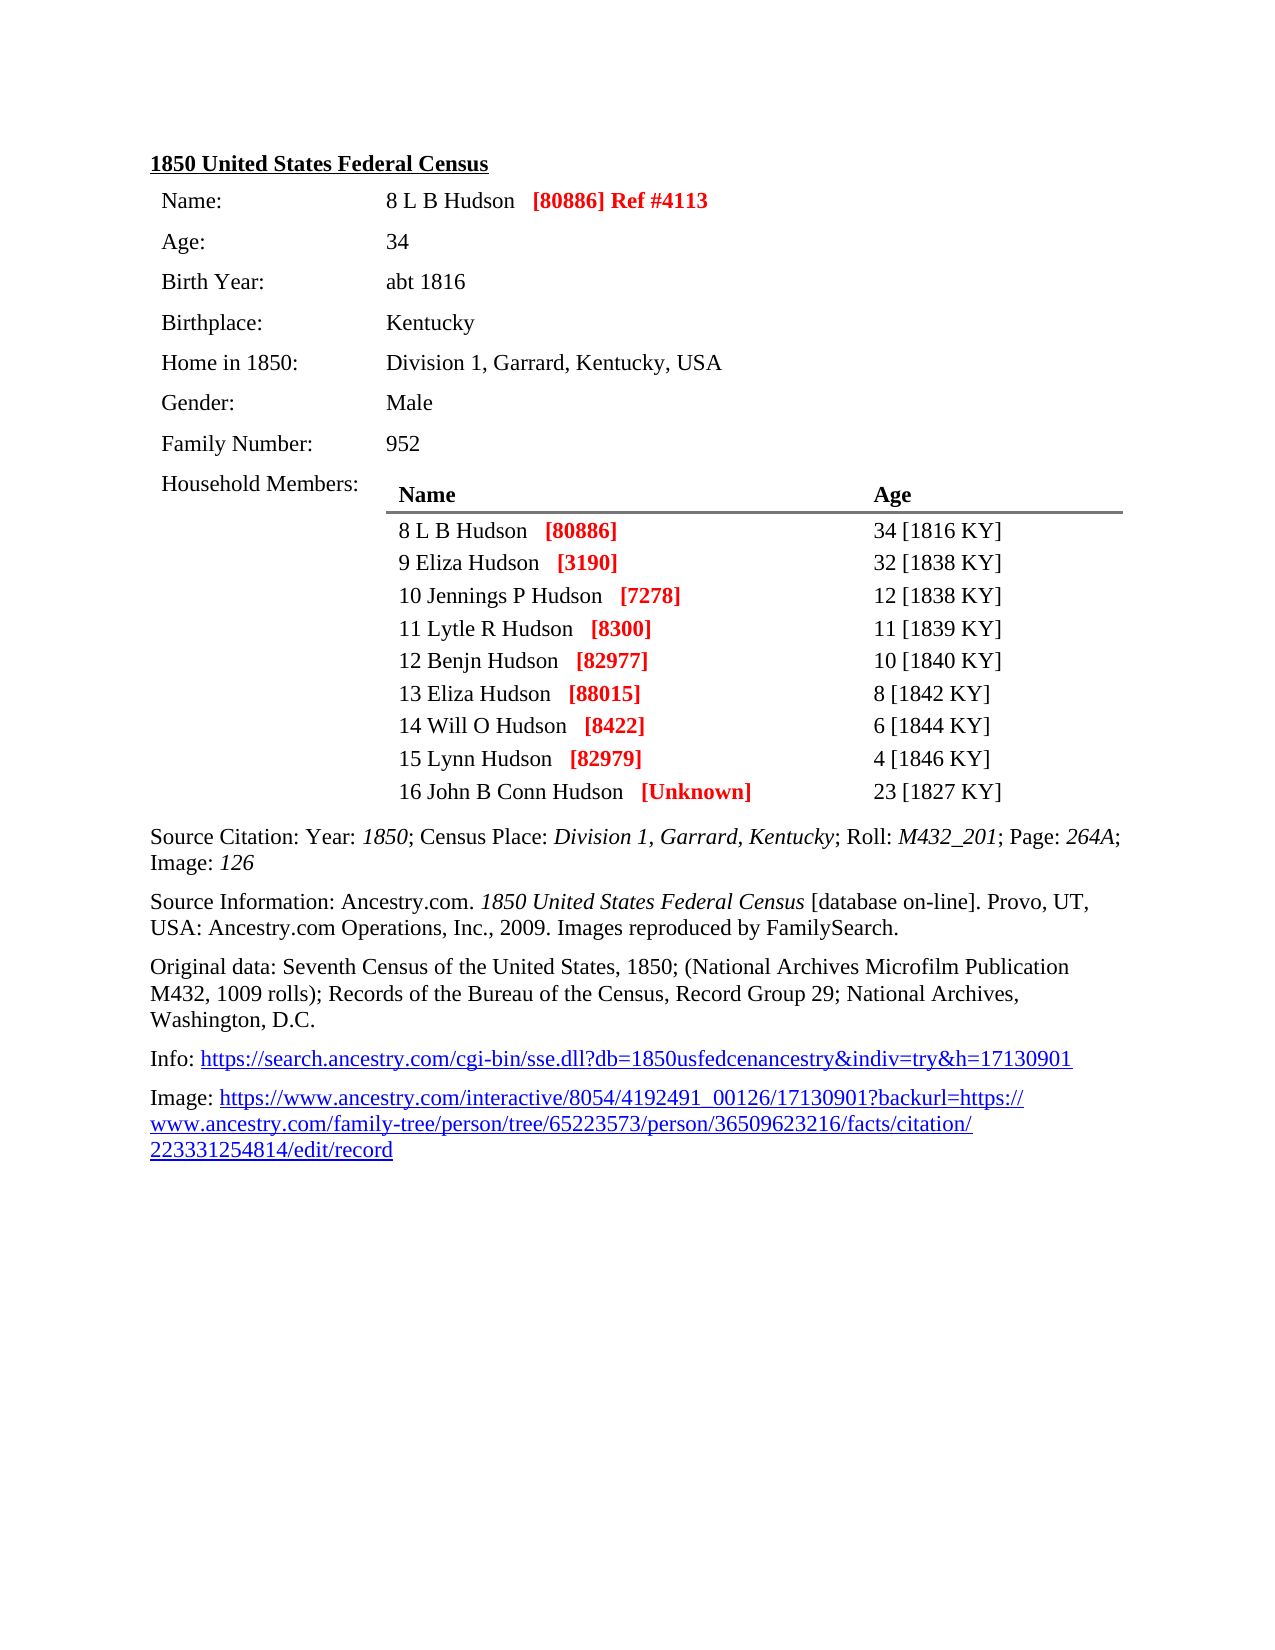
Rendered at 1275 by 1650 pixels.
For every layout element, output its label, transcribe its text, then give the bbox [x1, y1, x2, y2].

table_cell Division 1, Garrard, Kentucky, USA [373, 338, 1136, 378]
table_cell 952 [373, 419, 1136, 459]
text Image: https://www.ancestry.com/interactive/8054/4192491_00126/17130901?backurl=https://www.ancestry.com/family-tree/person/tree/65223573/person/36509623216/facts/citation/223331254814/edit/record [150, 1084, 1125, 1163]
text 1850 United States Federal Census [150, 150, 1125, 176]
text Original data: Seventh Census of the United States, 1850; (National Archives Microfilm Publication M432, 1009 rolls); Records of the Bureau of the Census, Record Group 29; National Archives, Washington, D.C. [150, 953, 1125, 1032]
table_cell abt 1816 [373, 257, 1136, 298]
text Source Information: Ancestry.com. 1850 United States Federal Census [database on-line]. Provo, UT, USA: Ancestry.com Operations, Inc., 2009. Images reproduced by FamilySearch. [150, 888, 1125, 941]
text Info: https://search.ancestry.com/cgi-bin/sse.dll?db=1850usfedcenancestry&indiv=try&h=17130901 [150, 1045, 1125, 1071]
table_cell Family Number: [149, 419, 373, 459]
table_header 8 L B Hudson [80886] Ref #4113 [373, 176, 1136, 217]
table_cell 34 [373, 217, 1136, 257]
text Source Citation: Year: 1850; Census Place: Division 1, Garrard, Kentucky; Roll: M432_201; Page: 264A; Image: 126 [150, 823, 1125, 876]
table_cell Gender: [149, 379, 373, 419]
table_header Name: [149, 176, 373, 217]
table_cell Male [373, 379, 1136, 419]
table_cell Kentucky [373, 298, 1136, 338]
table_cell [373, 459, 1136, 810]
table_cell Age: [149, 217, 373, 257]
table_cell Home in 1850: [149, 338, 373, 378]
table_cell Birth Year: [149, 257, 373, 298]
table_cell Household Members: [149, 459, 373, 810]
table_cell Birthplace: [149, 298, 373, 338]
